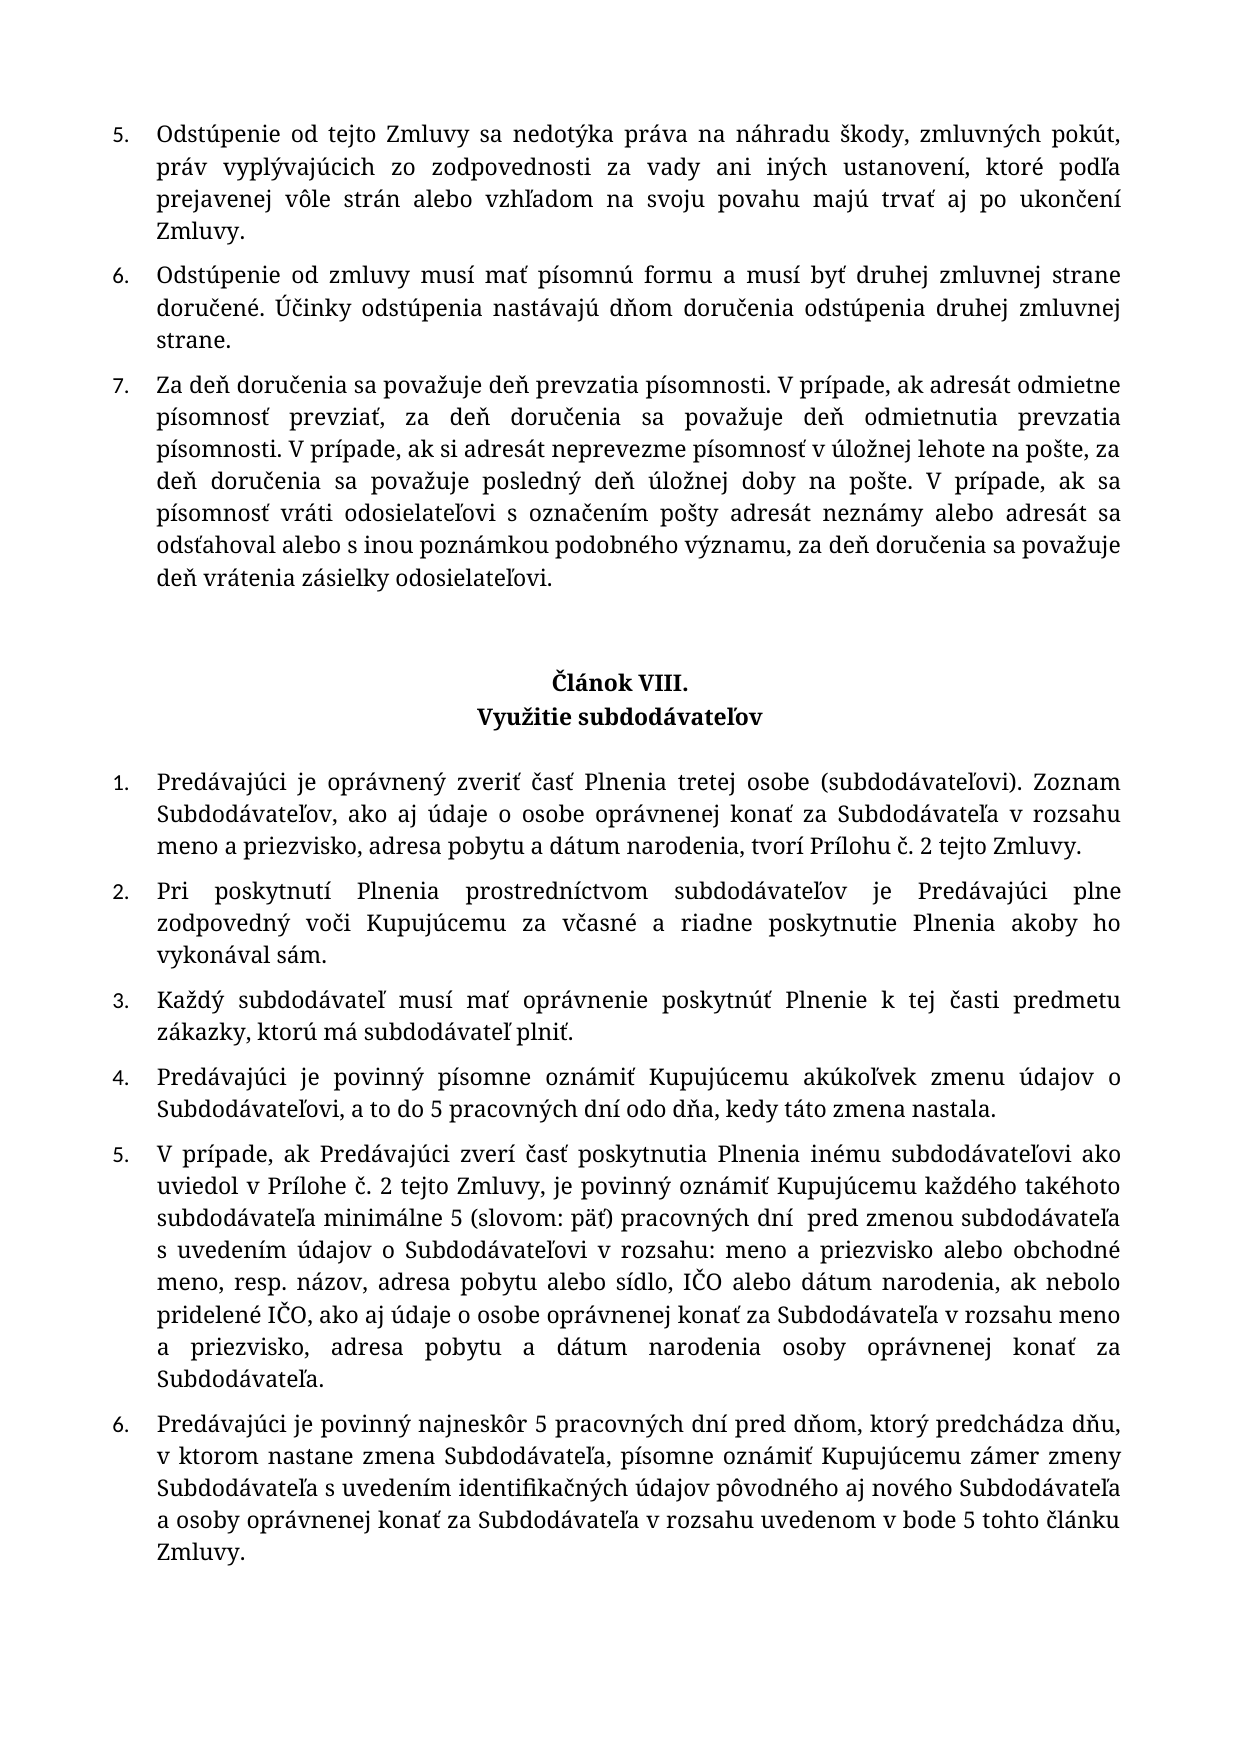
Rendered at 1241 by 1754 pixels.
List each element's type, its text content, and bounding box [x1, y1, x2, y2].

text Využitie subdodávateľov [118, 701, 1122, 732]
list Predávajúci je povinný najneskôr 5 pracovných dní pred dňom, ktorý predchádza dňu, v ktorom nastane zmena Subdodávateľa, písomne oznámiť Kupujúcemu zámer zmeny Subdodávateľa s uvedením identifikačných údajov pôvodného aj nového Subdodávateľa a osoby oprávnenej konať za Subdodávateľa v rozsahu uvedenom v bode 5 tohto článku Zmluvy. [112, 1408, 1122, 1568]
list Predávajúci je povinný písomne oznámiť Kupujúcemu akúkoľvek zmenu údajov o Subdodávateľovi, a to do 5 pracovných dní odo dňa, kedy táto zmena nastala. [112, 1061, 1122, 1124]
list Odstúpenie od tejto Zmluvy sa nedotýka práva na náhradu škody, zmluvných pokút, práv vyplývajúcich zo zodpovednosti za vady ani iných ustanovení, ktoré podľa prejavenej vôle strán alebo vzhľadom na svoju povahu majú trvať aj po ukončení Zmluvy. [112, 118, 1122, 246]
list Každý subdodávateľ musí mať oprávnenie poskytnúť Plnenie k tej časti predmetu zákazky, ktorú má subdodávateľ plniť. [112, 984, 1122, 1047]
list Za deň doručenia sa považuje deň prevzatia písomnosti. V prípade, ak adresát odmietne písomnosť prevziať, za deň doručenia sa považuje deň odmietnutia prevzatia písomnosti. V prípade, ak si adresát neprevezme písomnosť v úložnej lehote na pošte, za deň doručenia sa považuje posledný deň úložnej doby na pošte. V prípade, ak sa písomnosť vráti odosielateľovi s označením pošty adresát neznámy alebo adresát sa odsťahoval alebo s inou poznámkou podobného významu, za deň doručenia sa považuje deň vrátenia zásielky odosielateľovi. [112, 368, 1122, 593]
list V prípade, ak Predávajúci zverí časť poskytnutia Plnenia inému subdodávateľovi ako uviedol v Prílohe č. 2 tejto Zmluvy, je povinný oznámiť Kupujúcemu každého takéhoto subdodávateľa minimálne 5 (slovom: päť) pracovných dní pred zmenou subdodávateľa s uvedením údajov o Subdodávateľovi v rozsahu: meno a priezvisko alebo obchodné meno, resp. názov, adresa pobytu alebo sídlo, IČO alebo dátum narodenia, ak nebolo pridelené IČO, ako aj údaje o osobe oprávnenej konať za Subdodávateľa v rozsahu meno a priezvisko, adresa pobytu a dátum narodenia osoby oprávnenej konať za Subdodávateľa. [112, 1138, 1122, 1394]
list Pri poskytnutí Plnenia prostredníctvom subdodávateľov je Predávajúci plne zodpovedný voči Kupujúcemu za včasné a riadne poskytnutie Plnenia akoby ho vykonával sám. [112, 875, 1122, 970]
list Predávajúci je oprávnený zveriť časť Plnenia tretej osobe (subdodávateľovi). Zoznam Subdodávateľov, ako aj údaje o osobe oprávnenej konať za Subdodávateľa v rozsahu meno a priezvisko, adresa pobytu a dátum narodenia, tvorí Prílohu č. 2 tejto Zmluvy. [112, 766, 1122, 861]
text Článok VIII. [118, 667, 1122, 698]
list Odstúpenie od zmluvy musí mať písomnú formu a musí byť druhej zmluvnej strane doručené. Účinky odstúpenia nastávajú dňom doručenia odstúpenia druhej zmluvnej strane. [112, 259, 1122, 355]
